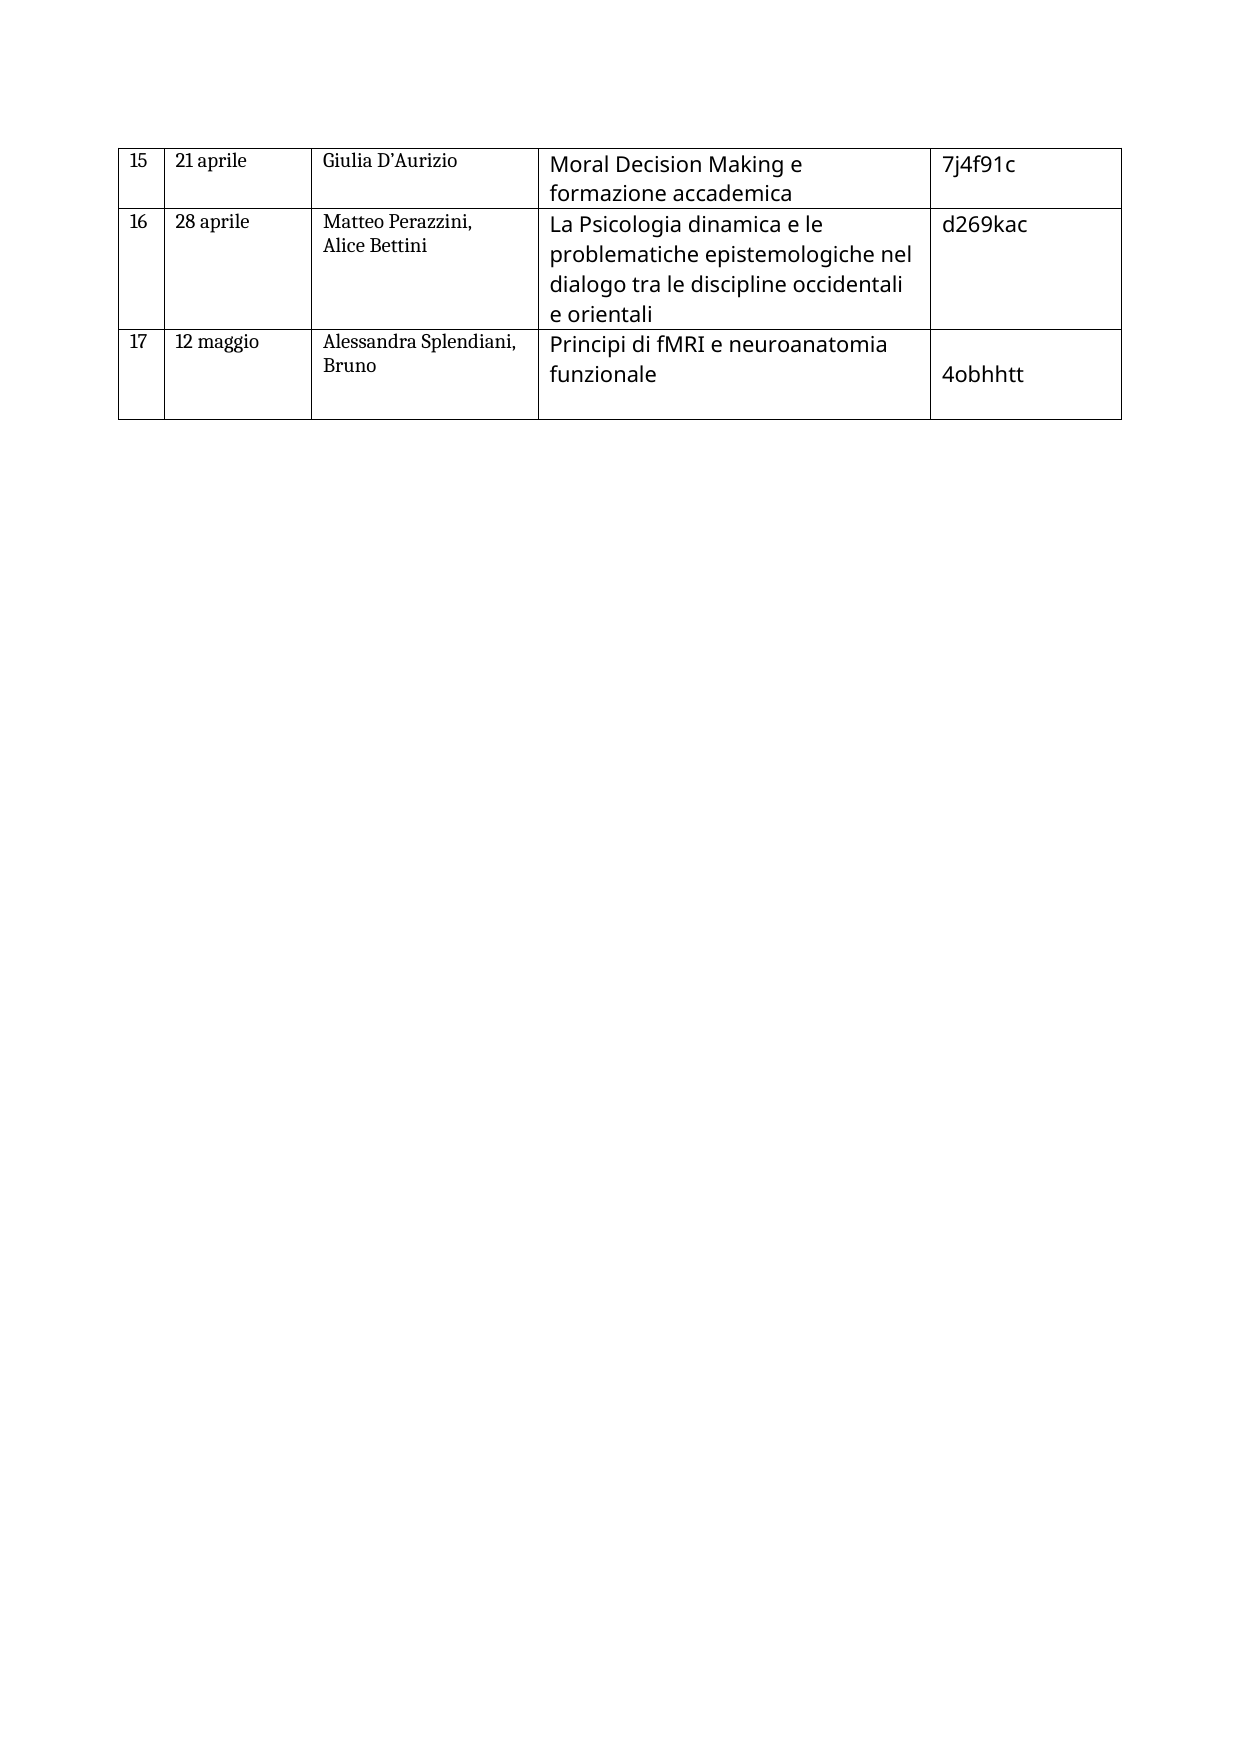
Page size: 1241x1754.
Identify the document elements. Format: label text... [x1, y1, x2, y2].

table_cell 7j4f91c [931, 149, 1121, 208]
table_cell 28 aprile [165, 209, 311, 328]
table_cell Giulia D’Aurizio [312, 149, 538, 208]
table_cell Alessandra Splendiani, Bruno [312, 330, 538, 419]
table_cell 4obhhtt [931, 330, 1121, 419]
table_cell 15 [119, 149, 164, 208]
table_cell 12 maggio [165, 330, 311, 419]
table_cell 17 [119, 330, 164, 419]
table_cell Matteo Perazzini, Alice Bettini [312, 209, 538, 328]
table_cell La Psicologia dinamica e le problematiche epistemologiche nel dialogo tra le discipline occidentali e orientali [539, 209, 930, 328]
table_cell 16 [119, 209, 164, 328]
table_cell Moral Decision Making e formazione accademica [539, 149, 930, 208]
table_cell 21 aprile [165, 149, 311, 208]
table_cell d269kac [931, 209, 1121, 328]
table_cell Principi di fMRI e neuroanatomia funzionale [539, 330, 930, 419]
